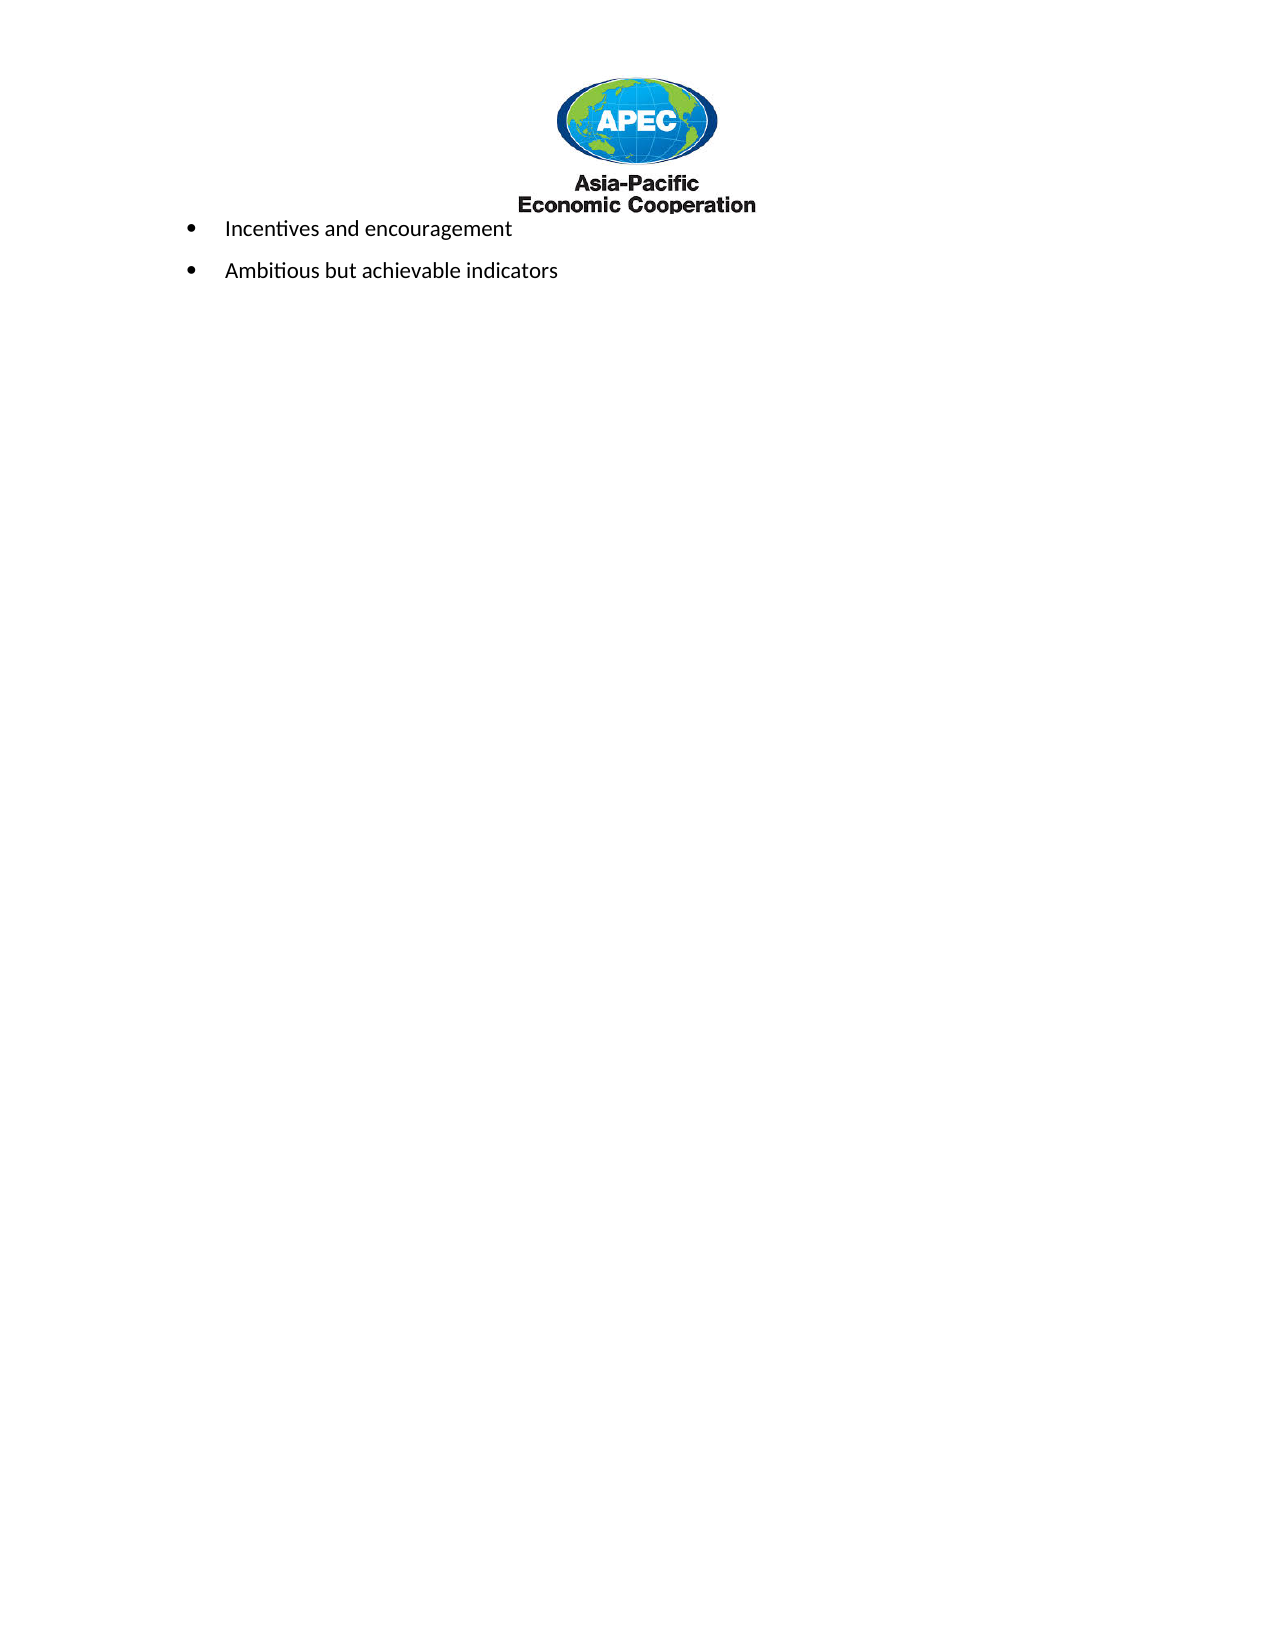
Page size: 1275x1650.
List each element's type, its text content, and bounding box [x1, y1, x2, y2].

picture [517, 75, 758, 214]
list Ambitious but achievable indicators [187, 256, 1125, 284]
list Incentives and encouragement [187, 214, 1125, 242]
